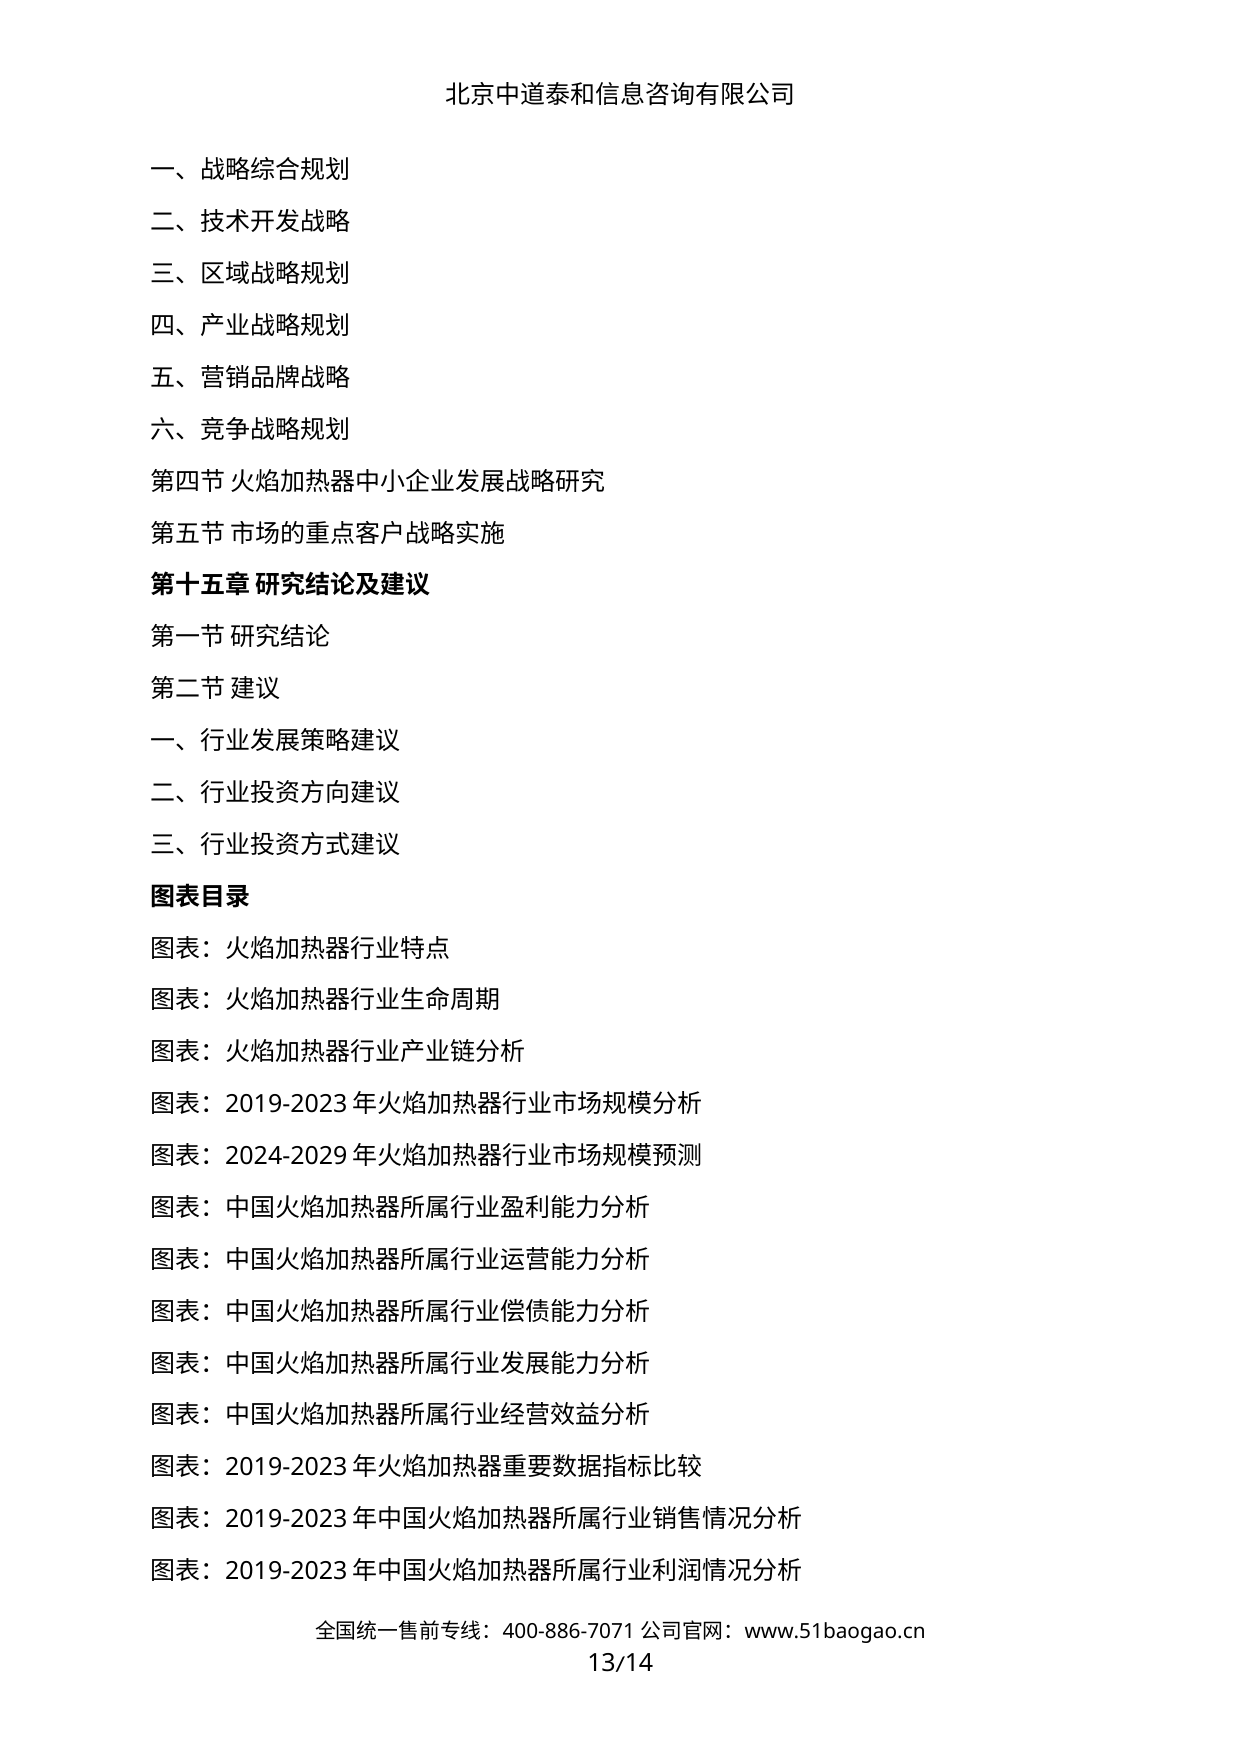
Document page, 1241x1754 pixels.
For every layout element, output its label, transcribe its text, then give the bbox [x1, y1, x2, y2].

text 图表：2019-2023年火焰加热器重要数据指标比较 [150, 1447, 1090, 1483]
text 三、区域战略规划 [150, 254, 1090, 290]
text 二、行业投资方向建议 [150, 772, 1090, 809]
text 图表目录 [150, 876, 1090, 912]
text 五、营销品牌战略 [150, 357, 1090, 394]
text 第四节 火焰加热器中小企业发展战略研究 [150, 461, 1090, 497]
text 图表：2019-2023年中国火焰加热器所属行业销售情况分析 [150, 1499, 1090, 1535]
text 第一节 研究结论 [150, 617, 1090, 653]
text 图表：2019-2023年中国火焰加热器所属行业利润情况分析 [150, 1551, 1090, 1587]
text 六、竞争战略规划 [150, 409, 1090, 446]
text 图表：中国火焰加热器所属行业发展能力分析 [150, 1343, 1090, 1379]
text 图表：中国火焰加热器所属行业经营效益分析 [150, 1395, 1090, 1431]
text 一、战略综合规划 [150, 150, 1090, 186]
text 图表：火焰加热器行业特点 [150, 928, 1090, 964]
text 图表：中国火焰加热器所属行业运营能力分析 [150, 1239, 1090, 1276]
text 图表：火焰加热器行业生命周期 [150, 980, 1090, 1016]
text 一、行业发展策略建议 [150, 721, 1090, 757]
text 二、技术开发战略 [150, 202, 1090, 238]
text 图表：中国火焰加热器所属行业盈利能力分析 [150, 1187, 1090, 1224]
text 三、行业投资方式建议 [150, 824, 1090, 861]
text 图表：2024-2029年火焰加热器行业市场规模预测 [150, 1136, 1090, 1172]
text 图表：2019-2023年火焰加热器行业市场规模分析 [150, 1084, 1090, 1120]
text 图表：中国火焰加热器所属行业偿债能力分析 [150, 1291, 1090, 1327]
text 第五节 市场的重点客户战略实施 [150, 513, 1090, 549]
text 图表：火焰加热器行业产业链分析 [150, 1032, 1090, 1068]
text 四、产业战略规划 [150, 306, 1090, 342]
text 第十五章 研究结论及建议 [150, 565, 1090, 601]
text 第二节 建议 [150, 669, 1090, 705]
